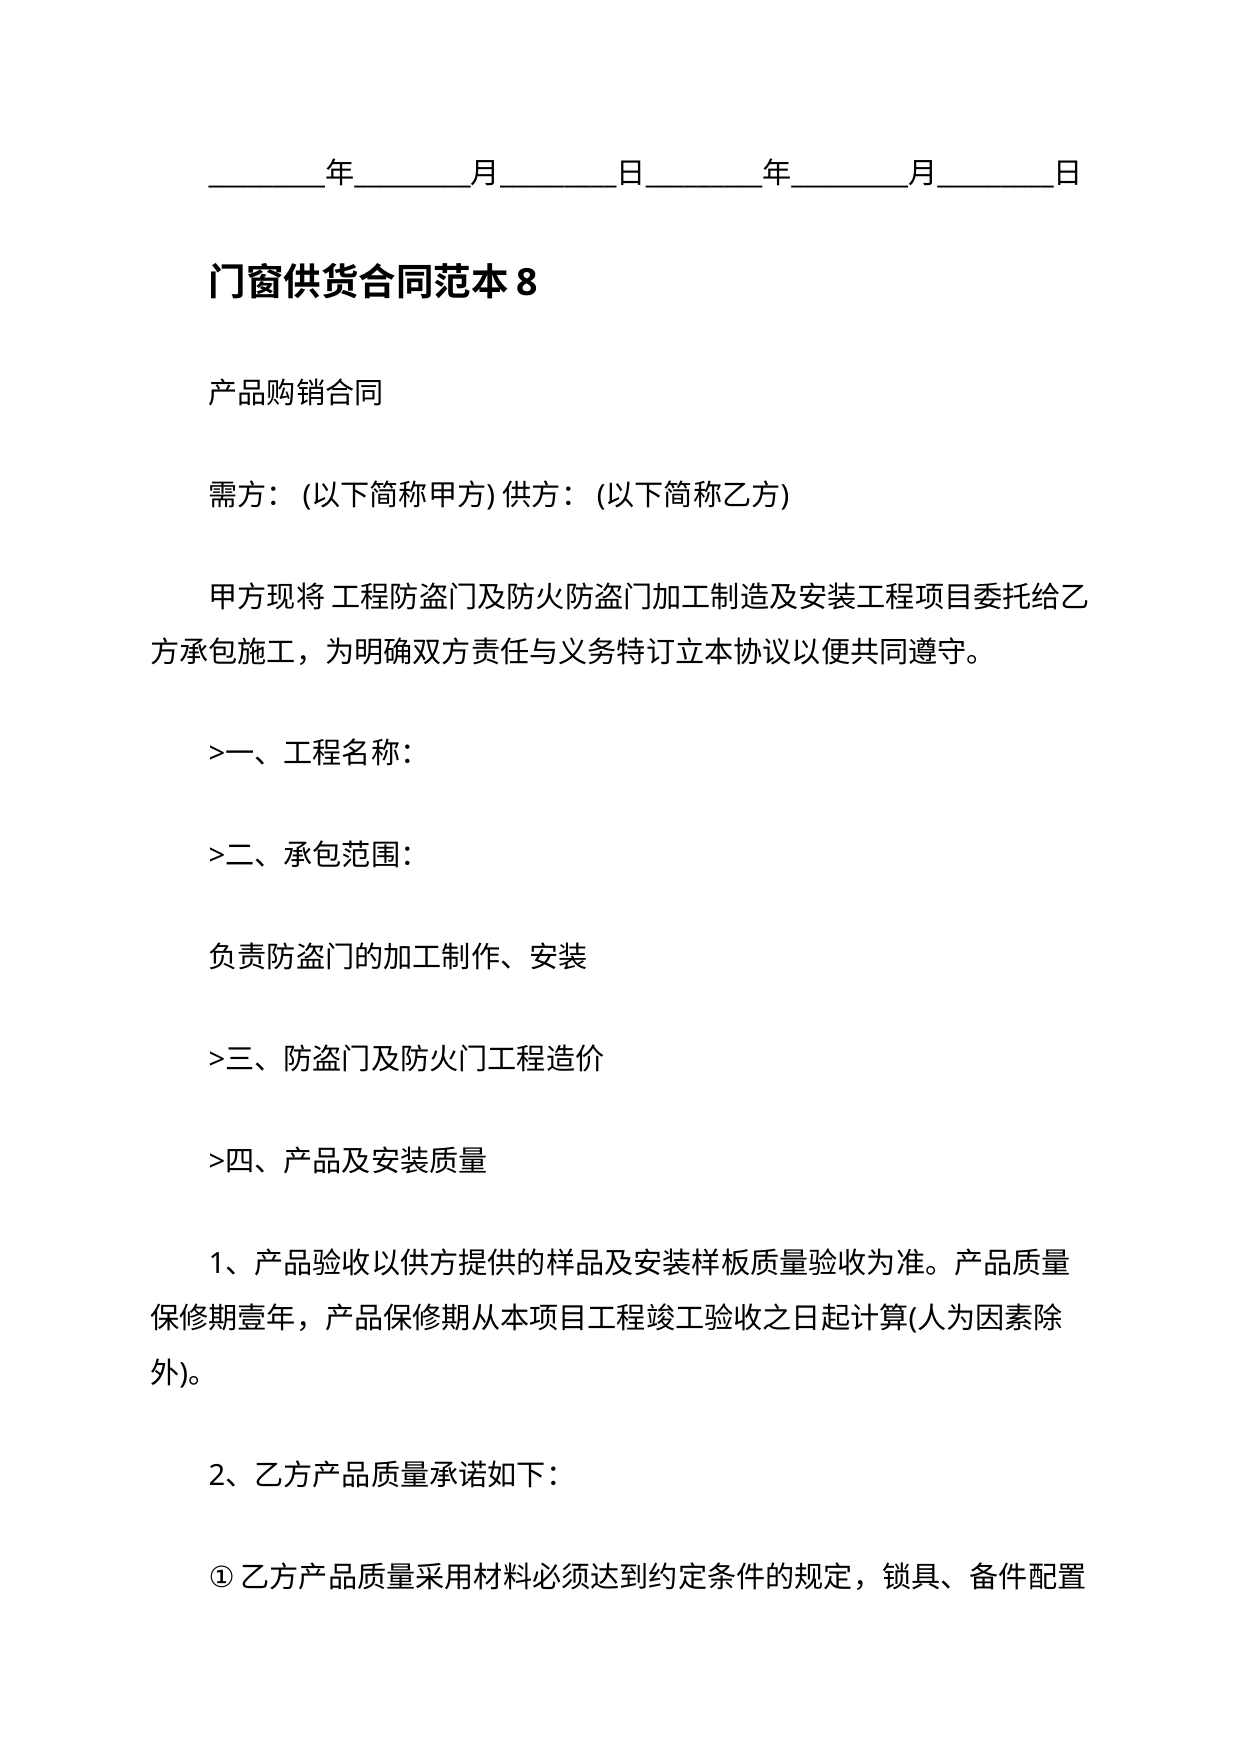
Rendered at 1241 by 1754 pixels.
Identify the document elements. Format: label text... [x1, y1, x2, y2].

text 负责防盗门的加工制作、安装 [150, 934, 1090, 976]
text 甲方现将 工程防盗门及防火防盗门加工制造及安装工程项目委托给乙方承包施工，为明确双方责任与义务特订立本协议以便共同遵守。 [150, 573, 1090, 671]
text >三、防盗门及防火门工程造价 [150, 1036, 1090, 1078]
text _________年_________月_________日_________年_________月_________日 [150, 150, 1090, 192]
text 门窗供货合同范本8 [150, 252, 1090, 306]
text >四、产品及安装质量 [150, 1138, 1090, 1180]
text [150, 1554, 1090, 1596]
text 2、乙方产品质量承诺如下： [150, 1452, 1090, 1494]
text >二、承包范围： [150, 832, 1090, 874]
text 1、产品验收以供方提供的样品及安装样板质量验收为准。产品质量保修期壹年，产品保修期从本项目工程竣工验收之日起计算(人为因素除外)。 [150, 1240, 1090, 1392]
text 需方： (以下简称甲方) 供方： (以下简称乙方) [150, 471, 1090, 514]
text >一、工程名称： [150, 730, 1090, 772]
text 产品购销合同 [150, 369, 1090, 412]
